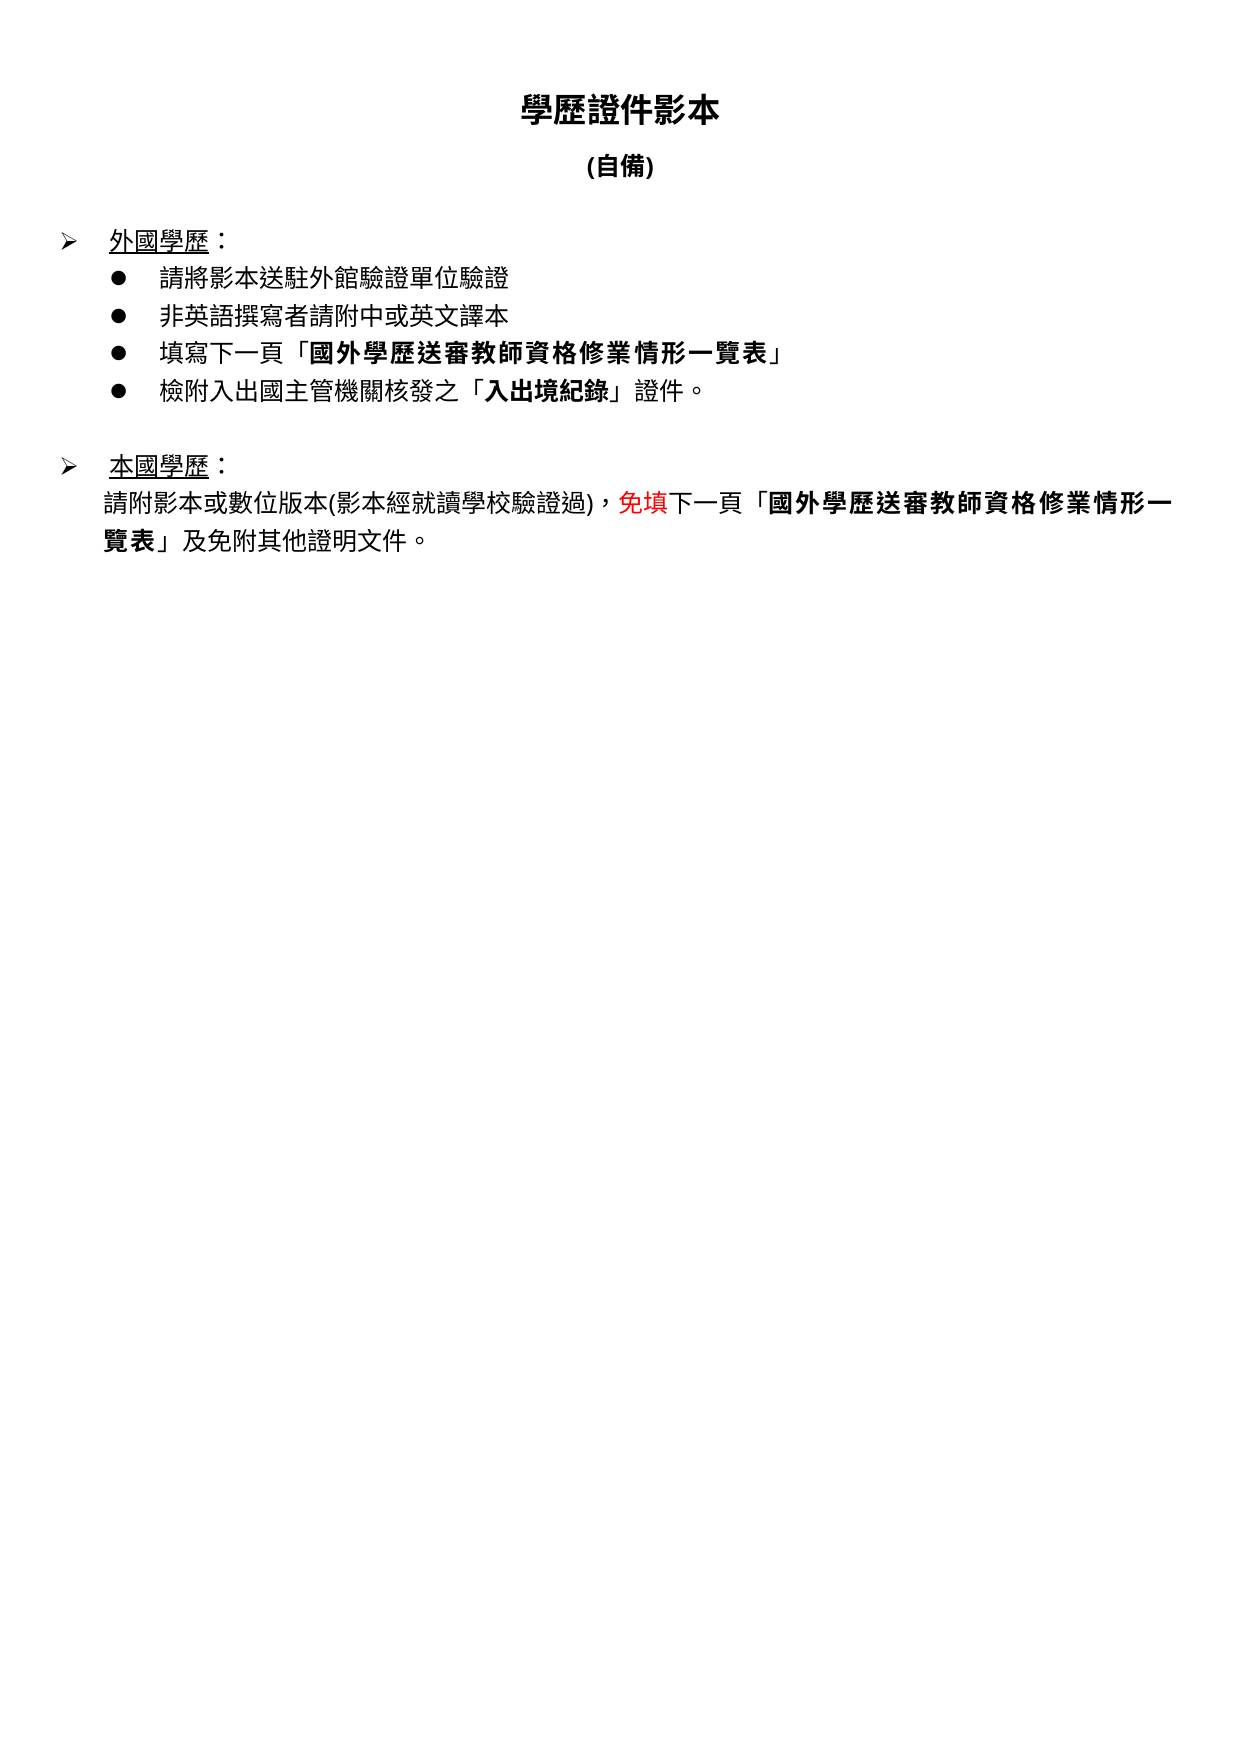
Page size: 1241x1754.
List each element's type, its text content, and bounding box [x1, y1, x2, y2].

list 請將影本送駐外館驗證單位驗證 [109, 258, 1181, 296]
text 請附影本或數位版本(影本經就讀學校驗證過)，免填下一頁「國外學歷送審教師資格修業情形一覽表」及免附其他證明文件。 [103, 483, 1181, 558]
list 檢附入出國主管機關核發之「入出境紀錄」證件。 [109, 371, 1181, 408]
list 填寫下一頁「國外學歷送審教師資格修業情形一覽表」 [109, 333, 1181, 371]
text (自備) [59, 146, 1181, 183]
text 學歷證件影本 [59, 71, 1181, 146]
list 非英語撰寫者請附中或英文譯本 [109, 296, 1181, 333]
list 本國學歷： [59, 446, 1181, 483]
list 外國學歷： [59, 221, 1181, 258]
